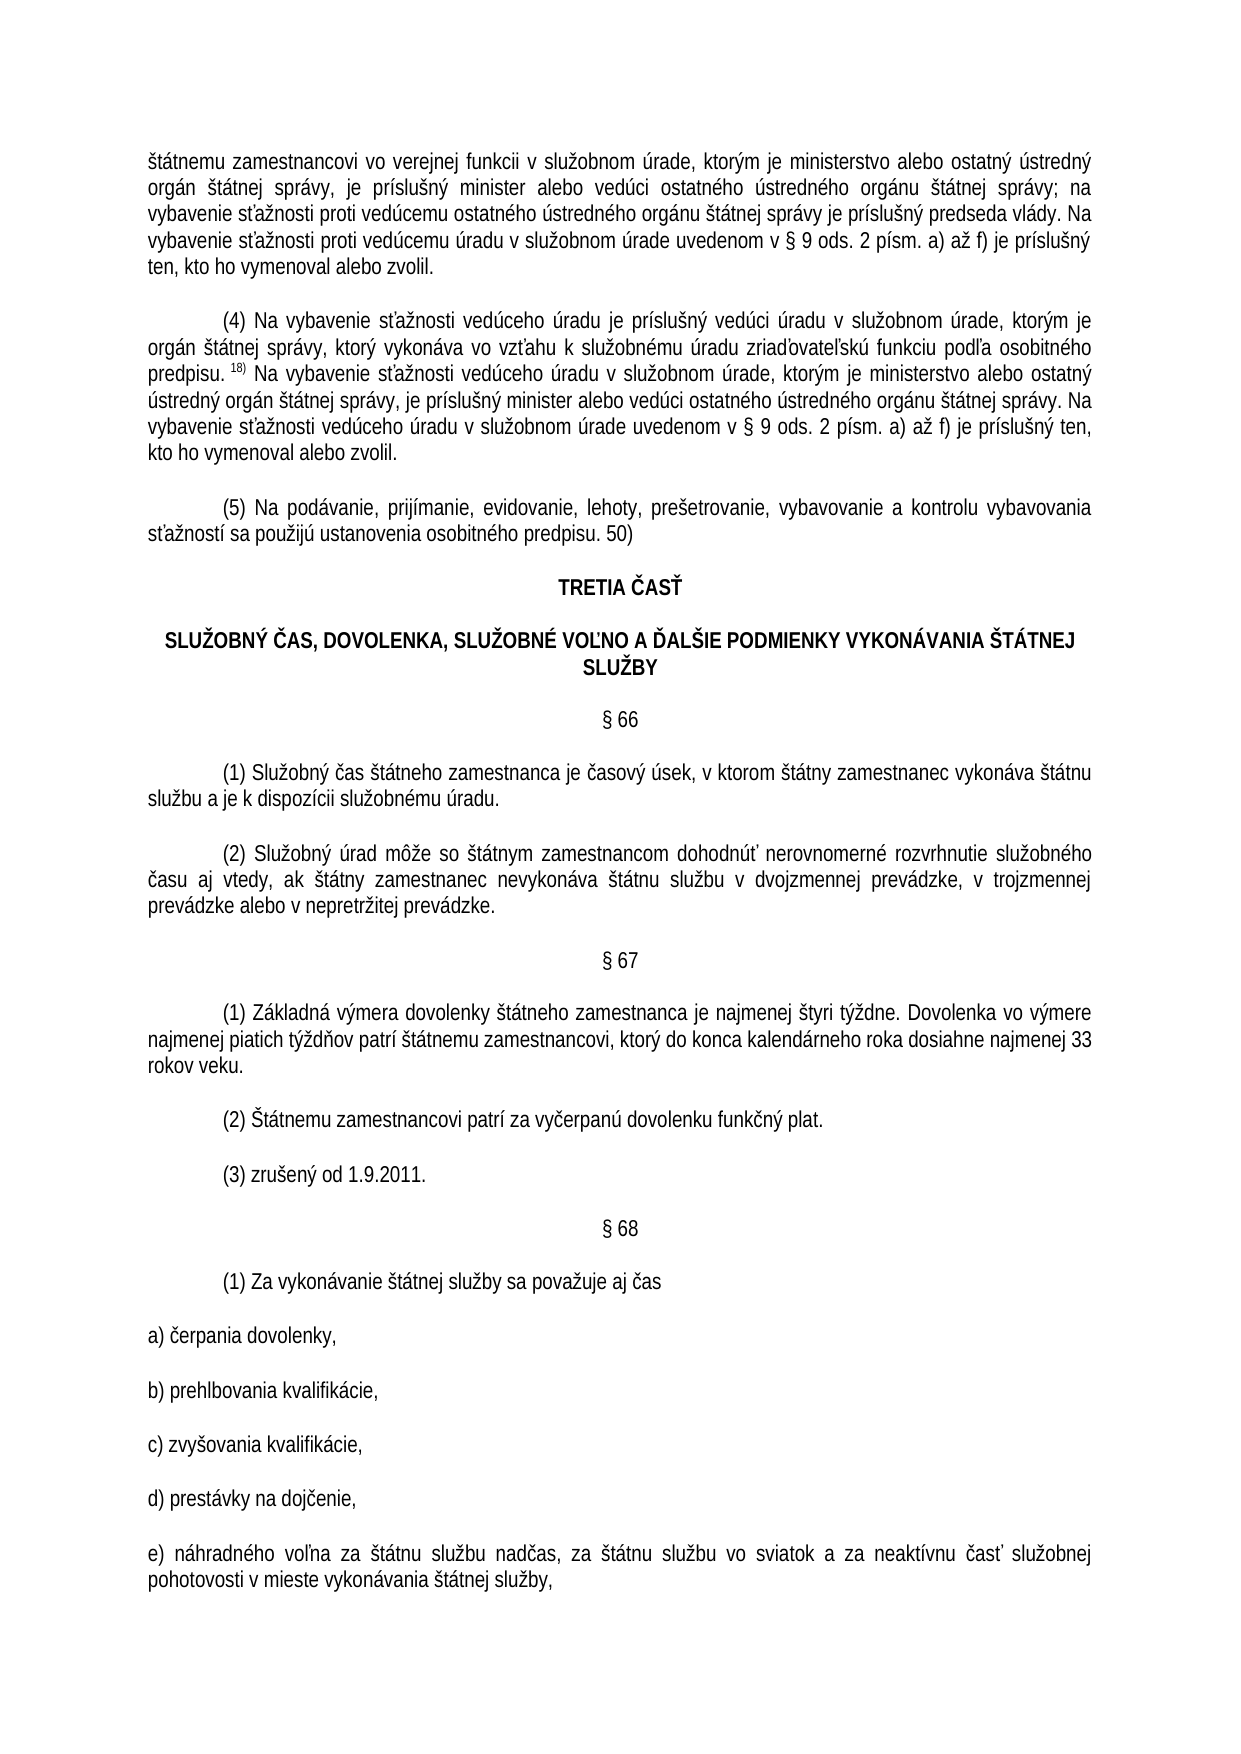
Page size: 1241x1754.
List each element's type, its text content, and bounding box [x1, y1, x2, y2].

text (1) Za vykonávanie štátnej služby sa považuje aj čas [148, 1268, 1092, 1294]
text (4) Na vybavenie sťažnosti vedúceho úradu je príslušný vedúci úradu v služobnom úrade, ktorým je orgán štátnej správy, ktorý vykonáva vo vzťahu k služobnému úradu zriaďovateľskú funkciu podľa osobitného predpisu. 18) Na vybavenie sťažnosti vedúceho úradu v služobnom úrade, ktorým je ministerstvo alebo ostatný ústredný orgán štátnej správy, je príslušný minister alebo vedúci ostatného ústredného orgánu štátnej správy. Na vybavenie sťažnosti vedúceho úradu v služobnom úrade uvedenom v § 9 ods. 2 písm. a) až f) je príslušný ten, kto ho vymenoval alebo zvolil. [148, 307, 1092, 466]
text e) náhradného voľna za štátnu službu nadčas, za štátnu službu vo sviatok a za neaktívnu časť služobnej pohotovosti v mieste vykonávania štátnej služby, [148, 1540, 1092, 1592]
text d) prestávky na dojčenie, [148, 1485, 1092, 1512]
text (3) zrušený od 1.9.2011. [148, 1161, 1092, 1187]
text SLUŽOBNÝ ČAS, DOVOLENKA, SLUŽOBNÉ VOĽNO A ĎALŠIE PODMIENKY VYKONÁVANIA ŠTÁTNEJ SLUŽBY [148, 627, 1092, 680]
text (2) Štátnemu zamestnancovi patrí za vyčerpanú dovolenku funkčný plat. [148, 1106, 1092, 1133]
text (1) Služobný čas štátneho zamestnanca je časový úsek, v ktorom štátny zamestnanec vykonáva štátnu službu a je k dispozícii služobnému úradu. [148, 759, 1092, 812]
text § 66 [148, 706, 1092, 732]
text (1) Základná výmera dovolenky štátneho zamestnanca je najmenej štyri týždne. Dovolenka vo výmere najmenej piatich týždňov patrí štátnemu zamestnancovi, ktorý do konca kalendárneho roka dosiahne najmenej 33 rokov veku. [148, 999, 1092, 1078]
text a) čerpania dovolenky, [148, 1322, 1092, 1349]
text (5) Na podávanie, prijímanie, evidovanie, lehoty, prešetrovanie, vybavovanie a kontrolu vybavovania sťažností sa použijú ustanovenia osobitného predpisu. 50) [148, 494, 1092, 546]
text c) zvyšovania kvalifikácie, [148, 1431, 1092, 1457]
text § 67 [148, 947, 1092, 973]
text § 68 [148, 1215, 1092, 1242]
text b) prehlbovania kvalifikácie, [148, 1377, 1092, 1403]
text (2) Služobný úrad môže so štátnym zamestnancom dohodnúť nerovnomerné rozvrhnutie služobného času aj vtedy, ak štátny zamestnanec nevykonáva štátnu službu v dvojzmennej prevádzke, v trojzmennej prevádzke alebo v nepretržitej prevádzke. [148, 839, 1092, 919]
text TRETIA ČASŤ [148, 574, 1092, 601]
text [148, 148, 1092, 279]
